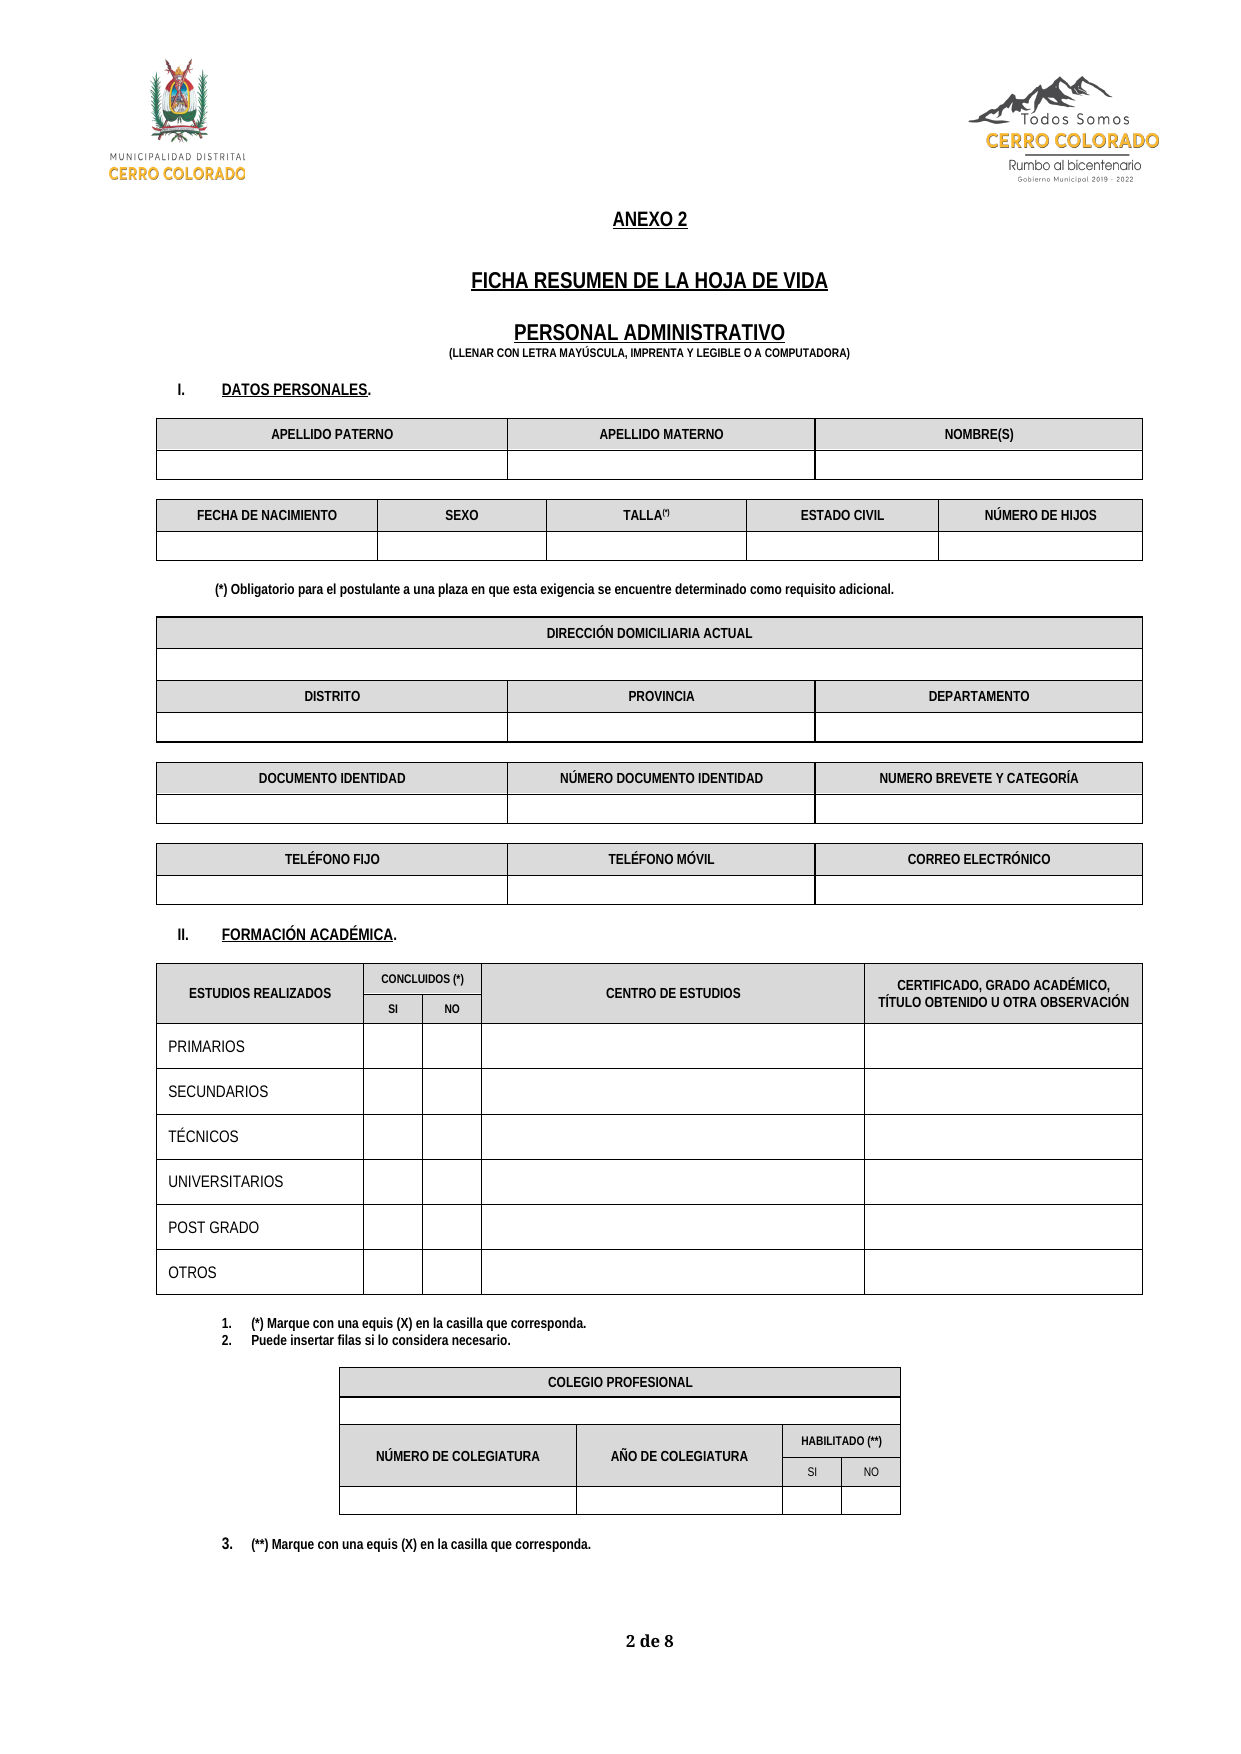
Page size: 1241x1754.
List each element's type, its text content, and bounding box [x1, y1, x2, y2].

table_cell [157, 451, 507, 479]
table_cell [747, 532, 938, 560]
table_header SEXO [378, 500, 546, 531]
table_header CORREO ELECTRÓNICO [816, 844, 1142, 875]
table_header ESTUDIOS REALIZADOS [157, 964, 363, 1023]
table_header NUMERO BREVETE Y CATEGORÍA [816, 763, 1142, 793]
table_cell HABILITADO (**) [783, 1425, 900, 1457]
table_header CENTRO DE ESTUDIOS [482, 964, 864, 1023]
table_header NOMBRE(S) [816, 419, 1142, 449]
list DATOS PERSONALES. [177, 379, 1122, 398]
table_header CONCLUIDOS (*) [364, 964, 481, 993]
list FORMACIÓN ACADÉMICA. [177, 924, 1122, 944]
table_cell [816, 876, 1142, 904]
table_cell [340, 1487, 576, 1514]
table_header DIRECCIÓN DOMICILIARIA ACTUAL [157, 618, 1142, 648]
table_cell PRIMARIOS [157, 1024, 363, 1068]
table_cell [423, 1250, 481, 1294]
table_cell [508, 713, 814, 741]
table_cell [816, 795, 1142, 823]
picture [109, 59, 245, 180]
table_cell [378, 532, 546, 560]
table_cell NO [423, 995, 481, 1023]
table_header CERTIFICADO, GRADO ACADÉMICO, TÍTULO OBTENIDO U OTRA OBSERVACIÓN [865, 964, 1142, 1023]
table_header ESTADO CIVIL [747, 500, 938, 531]
text (*) Obligatorio para el postulante a una plaza en que esta exigencia se encuentre determinado como requisito adicional. [215, 581, 1122, 597]
table_cell [157, 532, 377, 560]
table_cell OTROS [157, 1250, 363, 1294]
table_cell PROVINCIA [508, 681, 814, 712]
table_cell SI [783, 1458, 841, 1486]
table_cell [783, 1487, 841, 1514]
table_cell [508, 451, 814, 479]
table_header DOCUMENTO IDENTIDAD [157, 763, 507, 793]
table_cell [547, 532, 746, 560]
table_cell [364, 1115, 422, 1159]
table_cell [865, 1250, 1142, 1294]
table_cell [364, 1069, 422, 1113]
text PERSONAL ADMINISTRATIVO [177, 319, 1122, 346]
table_cell [865, 1024, 1142, 1068]
table_header APELLIDO PATERNO [157, 419, 507, 449]
table_cell [364, 1160, 422, 1204]
table_cell AÑO DE COLEGIATURA [577, 1425, 782, 1486]
text ANEXO 2 [177, 207, 1122, 231]
table_cell [423, 1205, 481, 1249]
table_cell SI [364, 995, 422, 1023]
table_cell [340, 1398, 900, 1424]
table_cell NÚMERO DE COLEGIATURA [340, 1425, 576, 1486]
text (LLENAR CON LETRA MAYÚSCULA, IMPRENTA Y LEGIBLE O A COMPUTADORA) [177, 346, 1122, 360]
table_header APELLIDO MATERNO [508, 419, 814, 449]
table_cell [423, 1160, 481, 1204]
table_cell [482, 1205, 864, 1249]
table_header COLEGIO PROFESIONAL [340, 1368, 900, 1396]
table_cell [157, 876, 507, 904]
table_cell [482, 1160, 864, 1204]
table_cell DEPARTAMENTO [816, 681, 1142, 712]
table_header NÚMERO DE HIJOS [939, 500, 1142, 531]
table_cell [508, 795, 814, 823]
text FICHA RESUMEN DE LA HOJA DE VIDA [177, 267, 1122, 293]
table_cell DISTRITO [157, 681, 507, 712]
table_header NÚMERO DOCUMENTO IDENTIDAD [508, 763, 814, 793]
table_cell [865, 1205, 1142, 1249]
table_cell [364, 1250, 422, 1294]
table_cell [577, 1487, 782, 1514]
table_header TELÉFONO MÓVIL [508, 844, 814, 875]
table_cell [482, 1115, 864, 1159]
table_header TELÉFONO FIJO [157, 844, 507, 875]
table_cell [364, 1205, 422, 1249]
list Puede insertar filas si lo considera necesario. [222, 1331, 1122, 1348]
table_cell POST GRADO [157, 1205, 363, 1249]
table_cell [157, 795, 507, 823]
table_cell UNIVERSITARIOS [157, 1160, 363, 1204]
table_cell [364, 1024, 422, 1068]
table_cell [423, 1069, 481, 1113]
table_cell [482, 1250, 864, 1294]
list (*) Marque con una equis (X) en la casilla que corresponda. [222, 1314, 1122, 1331]
table_cell TÉCNICOS [157, 1115, 363, 1159]
table_cell [816, 713, 1142, 741]
table_cell SECUNDARIOS [157, 1069, 363, 1113]
table_cell NO [842, 1458, 900, 1486]
table_cell [423, 1024, 481, 1068]
table_cell [508, 876, 814, 904]
table_cell [865, 1115, 1142, 1159]
table_cell [482, 1024, 864, 1068]
table_cell [157, 649, 1142, 680]
list (**) Marque con una equis (X) en la casilla que corresponda. [222, 1534, 1122, 1553]
table_cell [939, 532, 1142, 560]
table_cell [865, 1069, 1142, 1113]
table_cell [842, 1487, 900, 1514]
table_cell [423, 1115, 481, 1159]
table_cell [157, 713, 507, 741]
table_header TALLA(*) [547, 500, 746, 531]
table_header FECHA DE NACIMIENTO [157, 500, 377, 531]
table_cell [482, 1069, 864, 1113]
table_cell [816, 451, 1142, 479]
picture [968, 76, 1159, 183]
table_cell [865, 1160, 1142, 1204]
